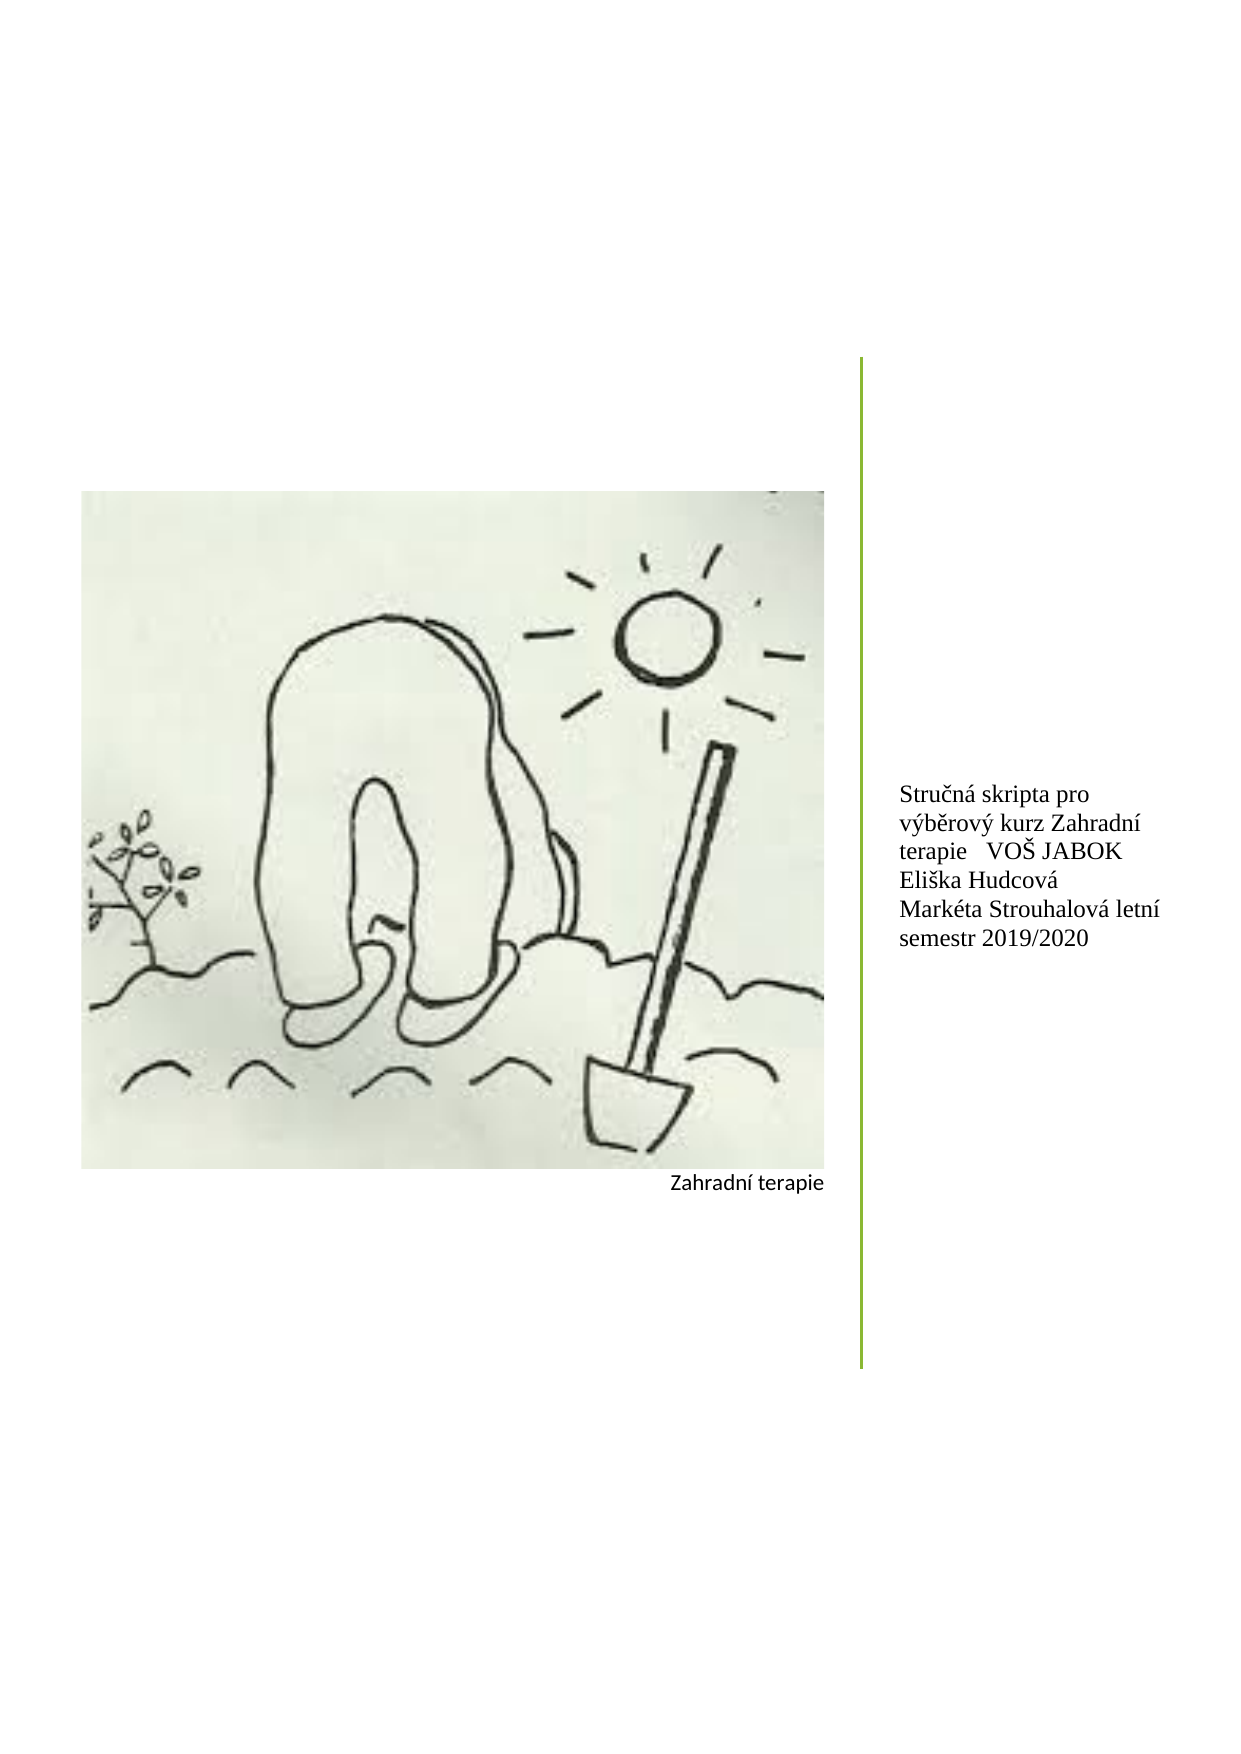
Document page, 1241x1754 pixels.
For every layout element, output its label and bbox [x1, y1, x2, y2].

picture [81, 491, 825, 1169]
